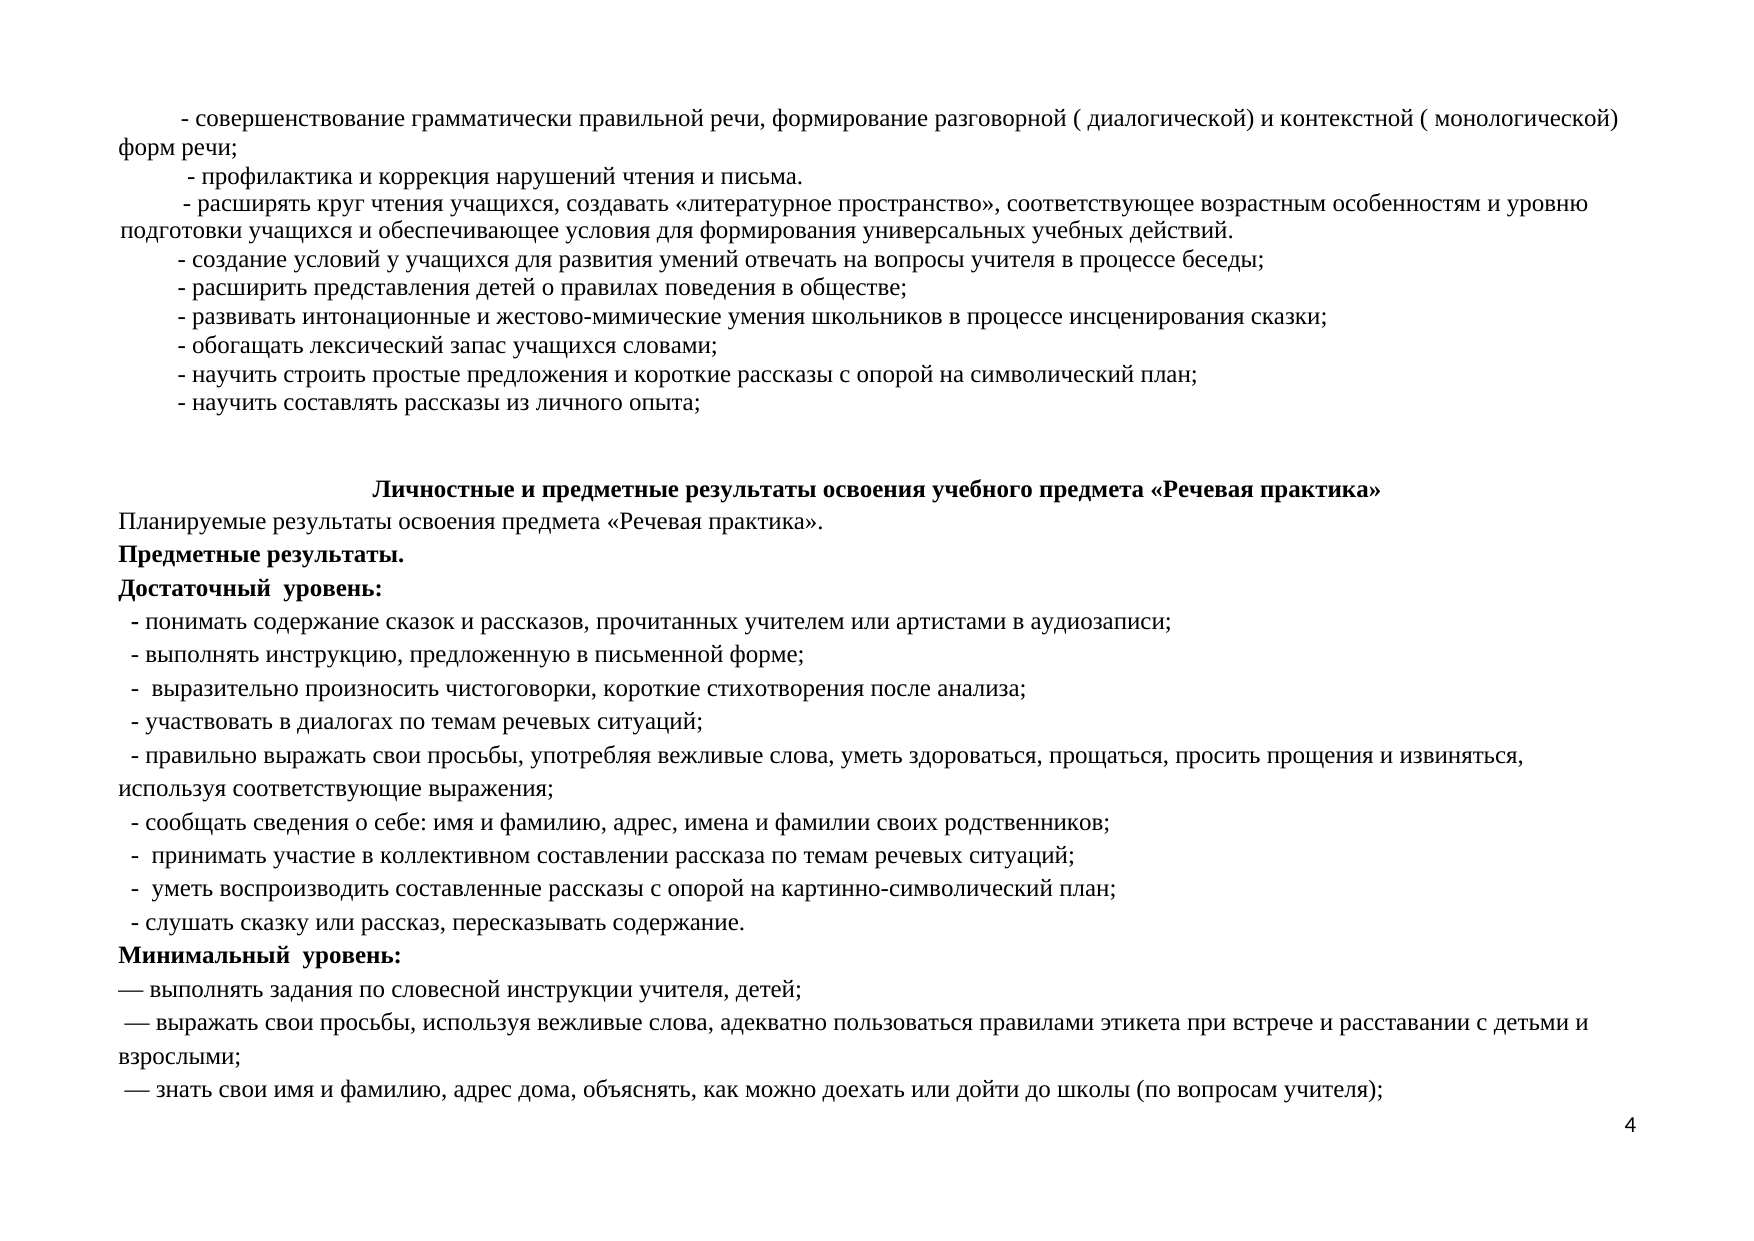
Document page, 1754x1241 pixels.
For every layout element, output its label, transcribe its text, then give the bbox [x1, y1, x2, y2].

text - научить составлять рассказы из личного опыта; [118, 387, 1636, 416]
text - слушать сказку или рассказ, пересказывать содержание. [118, 904, 1636, 937]
text - выполнять инструкцию, предложенную в письменной форме; [118, 636, 1636, 669]
text - расширять круг чтения учащихся, создавать «литературное пространство», соответствующее возрастным особенностям и уровню подготовки учащихся и обеспечивающее условия для формирования универсальных учебных действий. [120, 190, 1632, 244]
text Личностные и предметные результаты освоения учебного предмета «Речевая практика» [118, 474, 1636, 502]
text - обогащать лексический запас учащихся словами; [118, 330, 1636, 359]
text - участвовать в диалогах по темам речевых ситуаций; [118, 703, 1636, 736]
text Планируемые результаты освоения предмета «Речевая практика». [118, 502, 1636, 536]
text - понимать содержание сказок и рассказов, прочитанных учителем или артистами в аудиозаписи; [118, 603, 1636, 636]
text - уметь воспроизводить составленные рассказы с опорой на картинно-символический план; [118, 870, 1636, 904]
text - научить строить простые предложения и короткие рассказы с опорой на символический план; [118, 359, 1636, 387]
text - принимать участие в коллективном составлении рассказа по темам речевых ситуаций; [118, 837, 1636, 870]
text - расширить представления детей о правилах поведения в обществе; [118, 272, 1636, 301]
text - правильно выражать свои просьбы, употребляя вежливые слова, уметь здороваться, прощаться, просить прощения и извиняться, используя соответствующие выражения; [118, 736, 1636, 803]
text - выразительно произносить чистоговорки, короткие стихотворения после анализа; [118, 669, 1636, 703]
text Минимальный уровень: [118, 937, 1636, 971]
text - сообщать сведения о себе: имя и фамилию, адрес, имена и фамилии своих родственников; [118, 803, 1636, 837]
text — знать свои имя и фамилию, адрес дома, объяснять, как можно доехать или дойти до школы (по вопросам учителя); [118, 1071, 1636, 1104]
text - развивать интонационные и жестово-мимические умения школьников в процессе инсценирования сказки; [118, 301, 1636, 330]
text — выражать свои просьбы, используя вежливые слова, адекватно пользоваться правилами этикета при встрече и расставании с детьми и взрослыми; [118, 1004, 1636, 1071]
text - совершенствование грамматически правильной речи, формирование разговорной ( диалогической) и контекстной ( монологической) форм речи; [118, 103, 1636, 161]
text - создание условий у учащихся для развития умений отвечать на вопросы учителя в процессе беседы; [118, 244, 1636, 272]
text Предметные результаты. [118, 536, 1636, 569]
text — выполнять задания по словесной инструкции учителя, детей; [118, 971, 1636, 1004]
text - профилактика и коррекция нарушений чтения и письма. [118, 161, 1636, 190]
text Достаточный уровень: [118, 569, 1636, 603]
